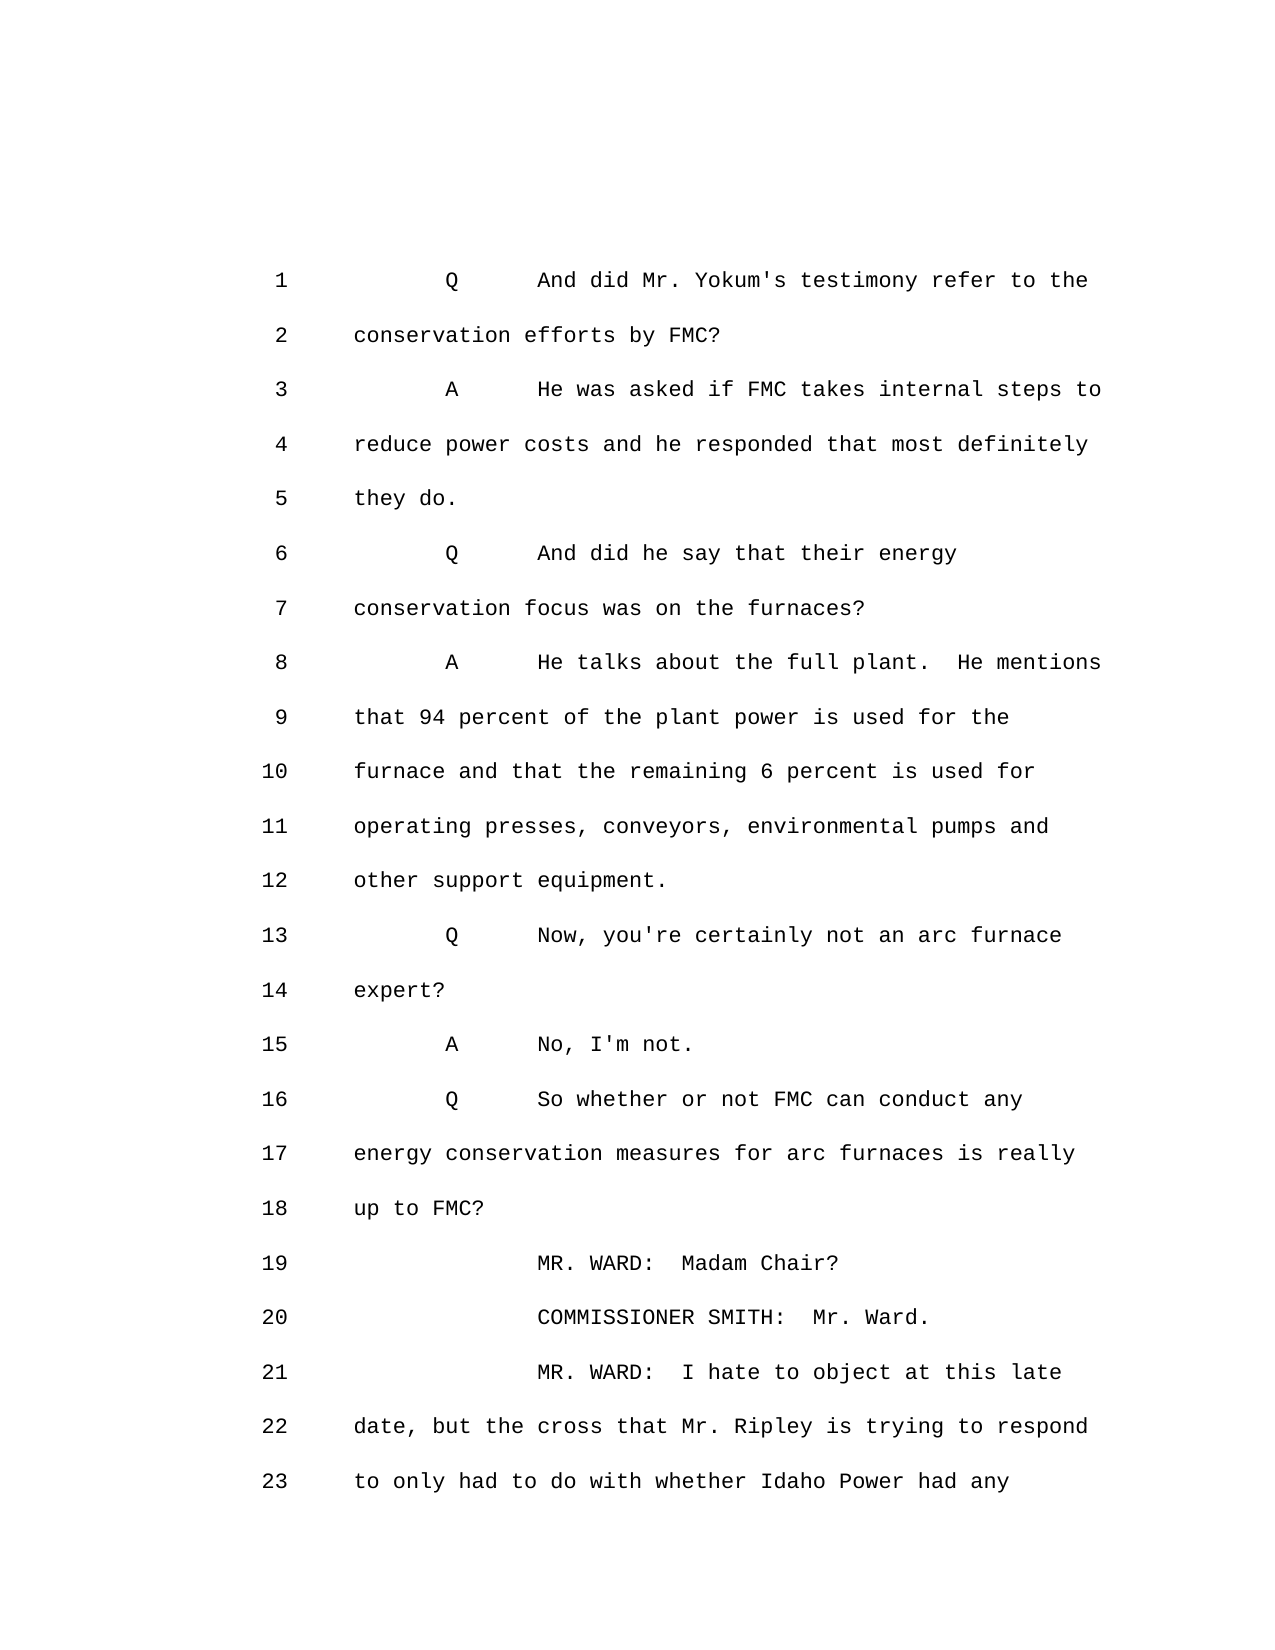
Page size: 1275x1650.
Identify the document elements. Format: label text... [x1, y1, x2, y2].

text 22 date, but the cross that Mr. Ripley is trying to respond [156, 1415, 1118, 1440]
text 15 A No, I'm not. [156, 1033, 1118, 1058]
text 3 A He was asked if FMC takes internal steps to [156, 378, 1118, 403]
text 14 expert? [156, 979, 1118, 1003]
text 20 COMMISSIONER SMITH: Mr. Ward. [156, 1306, 1118, 1331]
text 21 MR. WARD: I hate to object at this late [156, 1361, 1118, 1386]
text 6 Q And did he say that their energy [156, 542, 1118, 567]
text 5 they do. [156, 487, 1118, 512]
text 19 MR. WARD: Madam Chair? [156, 1252, 1118, 1276]
text 1 Q And did Mr. Yokum's testimony refer to the [156, 269, 1118, 294]
text 9 that 94 percent of the plant power is used for the [156, 706, 1118, 731]
text 2 conservation efforts by FMC? [156, 324, 1118, 348]
text 18 up to FMC? [156, 1197, 1118, 1222]
text 12 other support equipment. [156, 869, 1118, 894]
text 7 conservation focus was on the furnaces? [156, 597, 1118, 621]
text 13 Q Now, you're certainly not an arc furnace [156, 924, 1118, 949]
text 4 reduce power costs and he responded that most definitely [156, 433, 1118, 458]
text 8 A He talks about the full plant. He mentions [156, 651, 1118, 676]
text 11 operating presses, conveyors, environmental pumps and [156, 815, 1118, 840]
text 23 to only had to do with whether Idaho Power had any [156, 1470, 1118, 1495]
text 16 Q So whether or not FMC can conduct any [156, 1088, 1118, 1113]
text 17 energy conservation measures for arc furnaces is really [156, 1142, 1118, 1167]
text 10 furnace and that the remaining 6 percent is used for [156, 760, 1118, 785]
